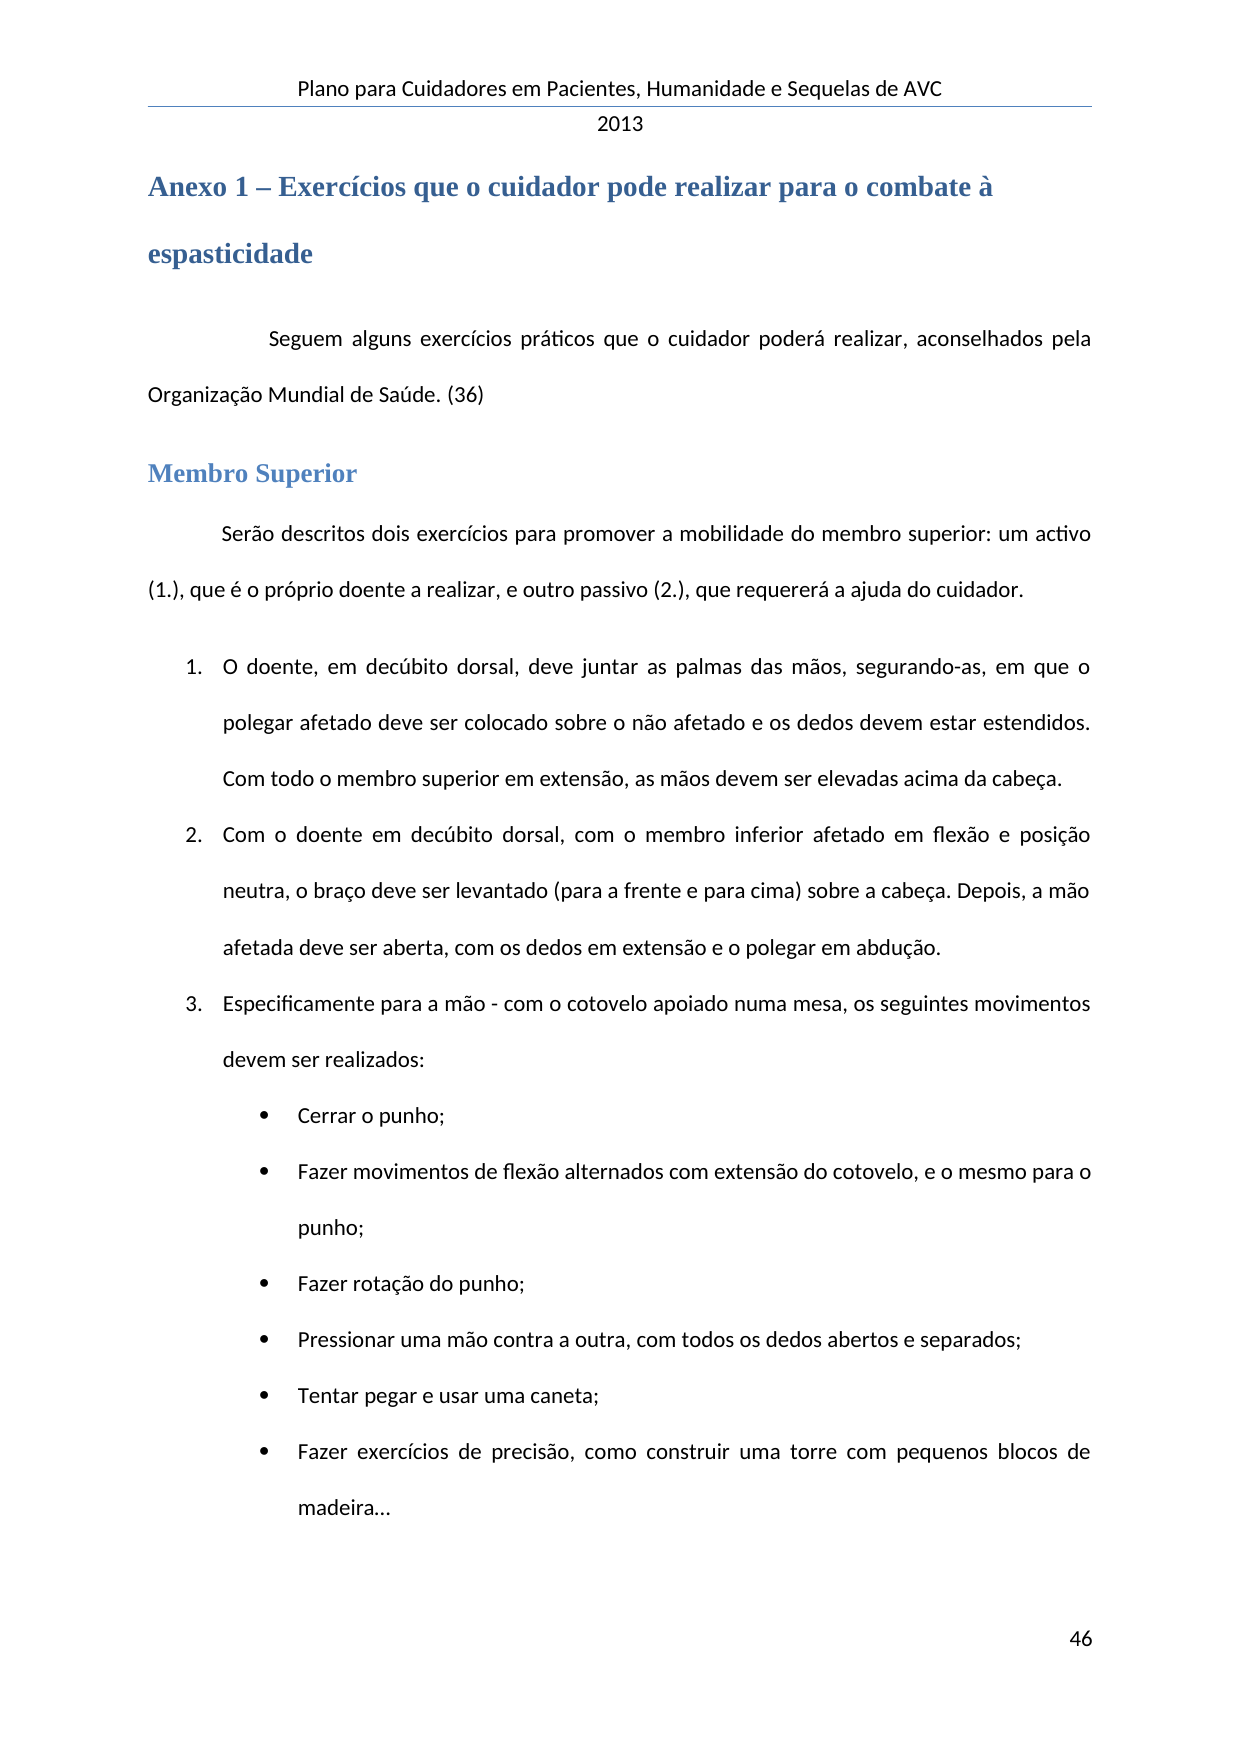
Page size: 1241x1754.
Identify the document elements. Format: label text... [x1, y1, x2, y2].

text Seguem alguns exercícios práticos que o cuidador poderá realizar, aconselhados pela Organização Mundial de Saúde. (36) [148, 324, 1092, 408]
list Fazer movimentos de flexão alternados com extensão do cotovelo, e o mesmo para o punho; [260, 1157, 1092, 1241]
list Tentar pegar e usar uma caneta; [260, 1381, 1092, 1409]
text Serão descritos dois exercícios para promover a mobilidade do membro superior: um activo (1.), que é o próprio doente a realizar, e outro passivo (2.), que requererá a ajuda do cuidador. [148, 519, 1092, 603]
subtitle Membro Superior [148, 457, 1092, 488]
list Fazer rotação do punho; [260, 1269, 1092, 1297]
list Fazer exercícios de precisão, como construir uma torre com pequenos blocos de madeira… [260, 1437, 1092, 1521]
list Pressionar uma mão contra a outra, com todos os dedos abertos e separados; [260, 1325, 1092, 1353]
list O doente, em decúbito dorsal, deve juntar as palmas das mãos, segurando-as, em que o polegar afetado deve ser colocado sobre o não afetado e os dedos devem estar estendidos. Com todo o membro superior em extensão, as mãos devem ser elevadas acima da cabeça. [185, 652, 1092, 792]
text Anexo 1 – Exercícios que o cuidador pode realizar para o combate à espasticidade [148, 169, 1092, 270]
list Especificamente para a mão - com o cotovelo apoiado numa mesa, os seguintes movimentos devem ser realizados: [185, 989, 1092, 1073]
list Com o doente em decúbito dorsal, com o membro inferior afetado em flexão e posição neutra, o braço deve ser levantado (para a frente e para cima) sobre a cabeça. Depois, a mão afetada deve ser aberta, com os dedos em extensão e o polegar em abdução. [185, 821, 1092, 961]
list Cerrar o punho; [260, 1101, 1092, 1129]
